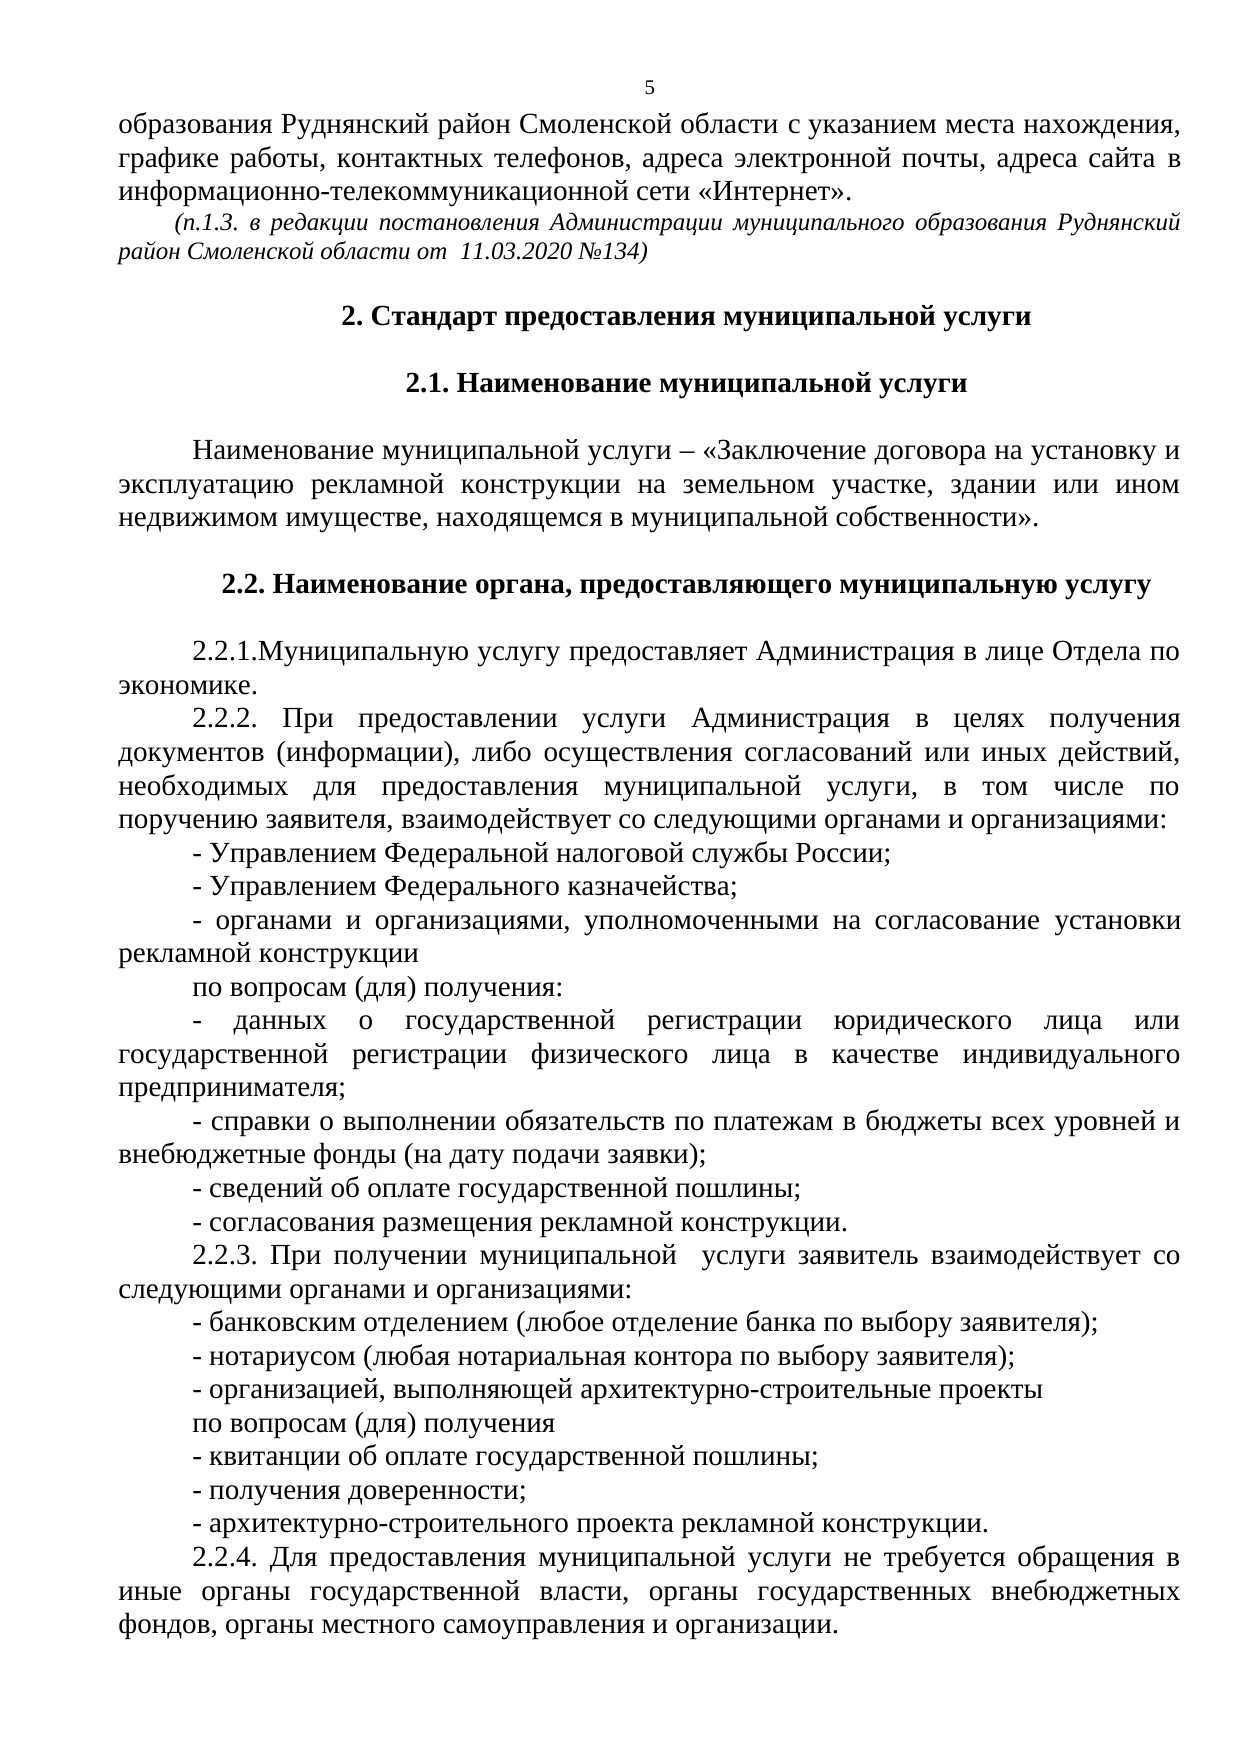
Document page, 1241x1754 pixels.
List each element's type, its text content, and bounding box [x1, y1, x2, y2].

text по вопросам (для) получения: [118, 969, 1181, 1002]
text - данных о государственной регистрации юридического лица или государственной регистрации физического лица в качестве индивидуального предпринимателя; [118, 1002, 1181, 1103]
text 2.2.4. Для предоставления муниципальной услуги не требуется обращения в иные органы государственной власти, органы государственных внебюджетных фондов, органы местного самоуправления и организации. [118, 1539, 1181, 1640]
text - нотариусом (любая нотариальная контора по выбору заявителя); [118, 1338, 1181, 1371]
text (п.1.3. в редакции постановления Администрации муниципального образования Руднянский район Смоленской области от 11.03.2020 №134) [118, 207, 1181, 264]
text Наименование муниципальной услуги – «Заключение договора на установку и эксплуатацию рекламной конструкции на земельном участке, здании или ином недвижимом имуществе, находящемся в муниципальной собственности». [118, 432, 1181, 533]
text - архитектурно-строительного проекта рекламной конструкции. [118, 1506, 1181, 1539]
text - сведений об оплате государственной пошлины; [118, 1170, 1181, 1204]
text - квитанции об оплате государственной пошлины; [118, 1438, 1181, 1472]
text - Управлением Федеральной налоговой службы России; [118, 835, 1181, 868]
text 2.1. Наименование муниципальной услуги [118, 365, 1181, 399]
text 2.2.2. При предоставлении услуги Администрация в целях получения документов (информации), либо осуществления согласований или иных действий, необходимых для предоставления муниципальной услуги, в том числе по поручению заявителя, взаимодействует со следующими органами и организациями: [118, 701, 1181, 835]
text - органами и организациями, уполномоченными на согласование установки рекламной конструкции [118, 902, 1181, 969]
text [118, 106, 1181, 207]
text 2.2.3. При получении муниципальной услуги заявитель взаимодействует со следующими органами и организациями: [118, 1237, 1181, 1304]
text 2. Стандарт предоставления муниципальной услуги [118, 298, 1181, 332]
text - организацией, выполняющей архитектурно-строительные проекты [118, 1371, 1181, 1405]
text - справки о выполнении обязательств по платежам в бюджеты всех уровней и внебюджетные фонды (на дату подачи заявки); [118, 1103, 1181, 1170]
text по вопросам (для) получения [118, 1405, 1181, 1438]
text - банковским отделением (любое отделение банка по выбору заявителя); [118, 1304, 1181, 1338]
text 2.2. Наименование органа, предоставляющего муниципальную услугу [118, 566, 1181, 600]
text 2.2.1.Муниципальную услугу предоставляет Администрация в лице Отдела по экономике. [118, 633, 1181, 701]
text - согласования размещения рекламной конструкции. [118, 1204, 1181, 1237]
text - Управлением Федерального казначейства; [118, 868, 1181, 902]
text - получения доверенности; [118, 1472, 1181, 1506]
